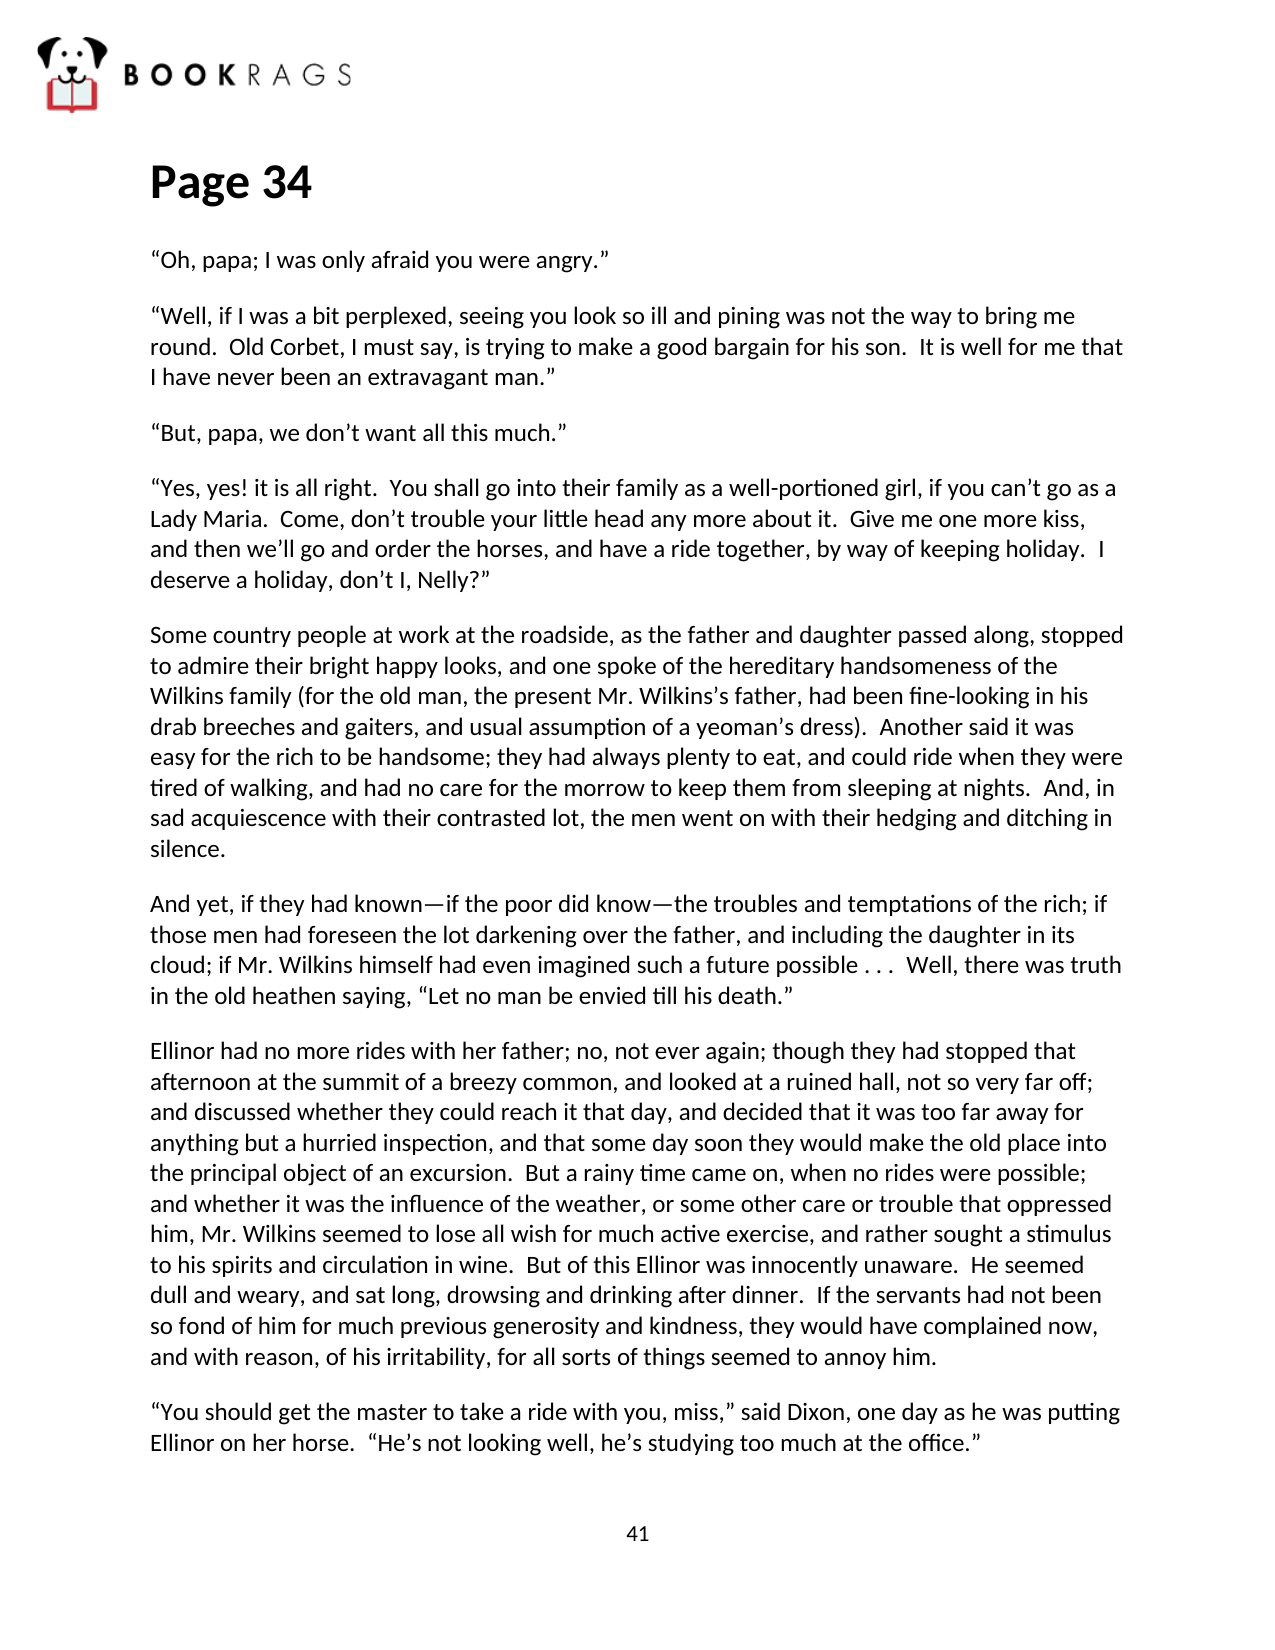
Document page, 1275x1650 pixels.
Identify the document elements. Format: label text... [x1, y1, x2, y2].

text Ellinor had no more rides with her father; no, not ever again; though they had stopped that afternoon at the summit of a breezy common, and looked at a ruined hall, not so very far off; and discussed whether they could reach it that day, and decided that it was too far away for anything but a hurried inspection, and that some day soon they would make the old place into the principal object of an excursion. But a rainy time came on, when no rides were possible; and whether it was the influence of the weather, or some other care or trouble that oppressed him, Mr. Wilkins seemed to lose all wish for much active exercise, and rather sought a stimulus to his spirits and circulation in wine. But of this Ellinor was innocently unaware. He seemed dull and weary, and sat long, drowsing and drinking after dinner. If the servants had not been so fond of him for much previous generosity and kindness, they would have complained now, and with reason, of his irritability, for all sorts of things seemed to annoy him. [150, 1036, 1125, 1371]
text Some country people at work at the roadside, as the father and daughter passed along, stopped to admire their bright happy looks, and one spoke of the hereditary handsomeness of the Wilkins family (for the old man, the present Mr. Wilkins’s father, had been fine-looking in his drab breeches and gaiters, and usual assumption of a yeoman’s dress). Another said it was easy for the rich to be handsome; they had always plenty to eat, and could ride when they were tired of walking, and had no care for the morrow to keep them from sleeping at nights. And, in sad acquiescence with their contrasted lot, the men went on with their hedging and ditching in silence. [150, 619, 1125, 863]
text “But, papa, we don’t want all this much.” [150, 417, 1125, 447]
text And yet, if they had known—­if the poor did know—­the troubles and temptations of the rich; if those men had foreseen the lot darkening over the father, and including the daughter in its cloud; if Mr. Wilkins himself had even imagined such a future possible . . . Well, there was truth in the old heathen saying, “Let no man be envied till his death.” [150, 888, 1125, 1011]
text “Yes, yes! it is all right. You shall go into their family as a well-portioned girl, if you can’t go as a Lady Maria. Come, don’t trouble your little head any more about it. Give me one more kiss, and then we’ll go and order the horses, and have a ride together, by way of keeping holiday. I deserve a holiday, don’t I, Nelly?” [150, 472, 1125, 594]
text “Well, if I was a bit perplexed, seeing you look so ill and pining was not the way to bring me round. Old Corbet, I must say, is trying to make a good bargain for his son. It is well for me that I have never been an extravagant man.” [150, 300, 1125, 392]
text “Oh, papa; I was only afraid you were angry.” [150, 244, 1125, 275]
text “You should get the master to take a ride with you, miss,” said Dixon, one day as he was putting Ellinor on her horse. “He’s not looking well, he’s studying too much at the office.” [150, 1396, 1125, 1457]
picture [37, 37, 351, 113]
text Page 34 [150, 150, 1125, 211]
